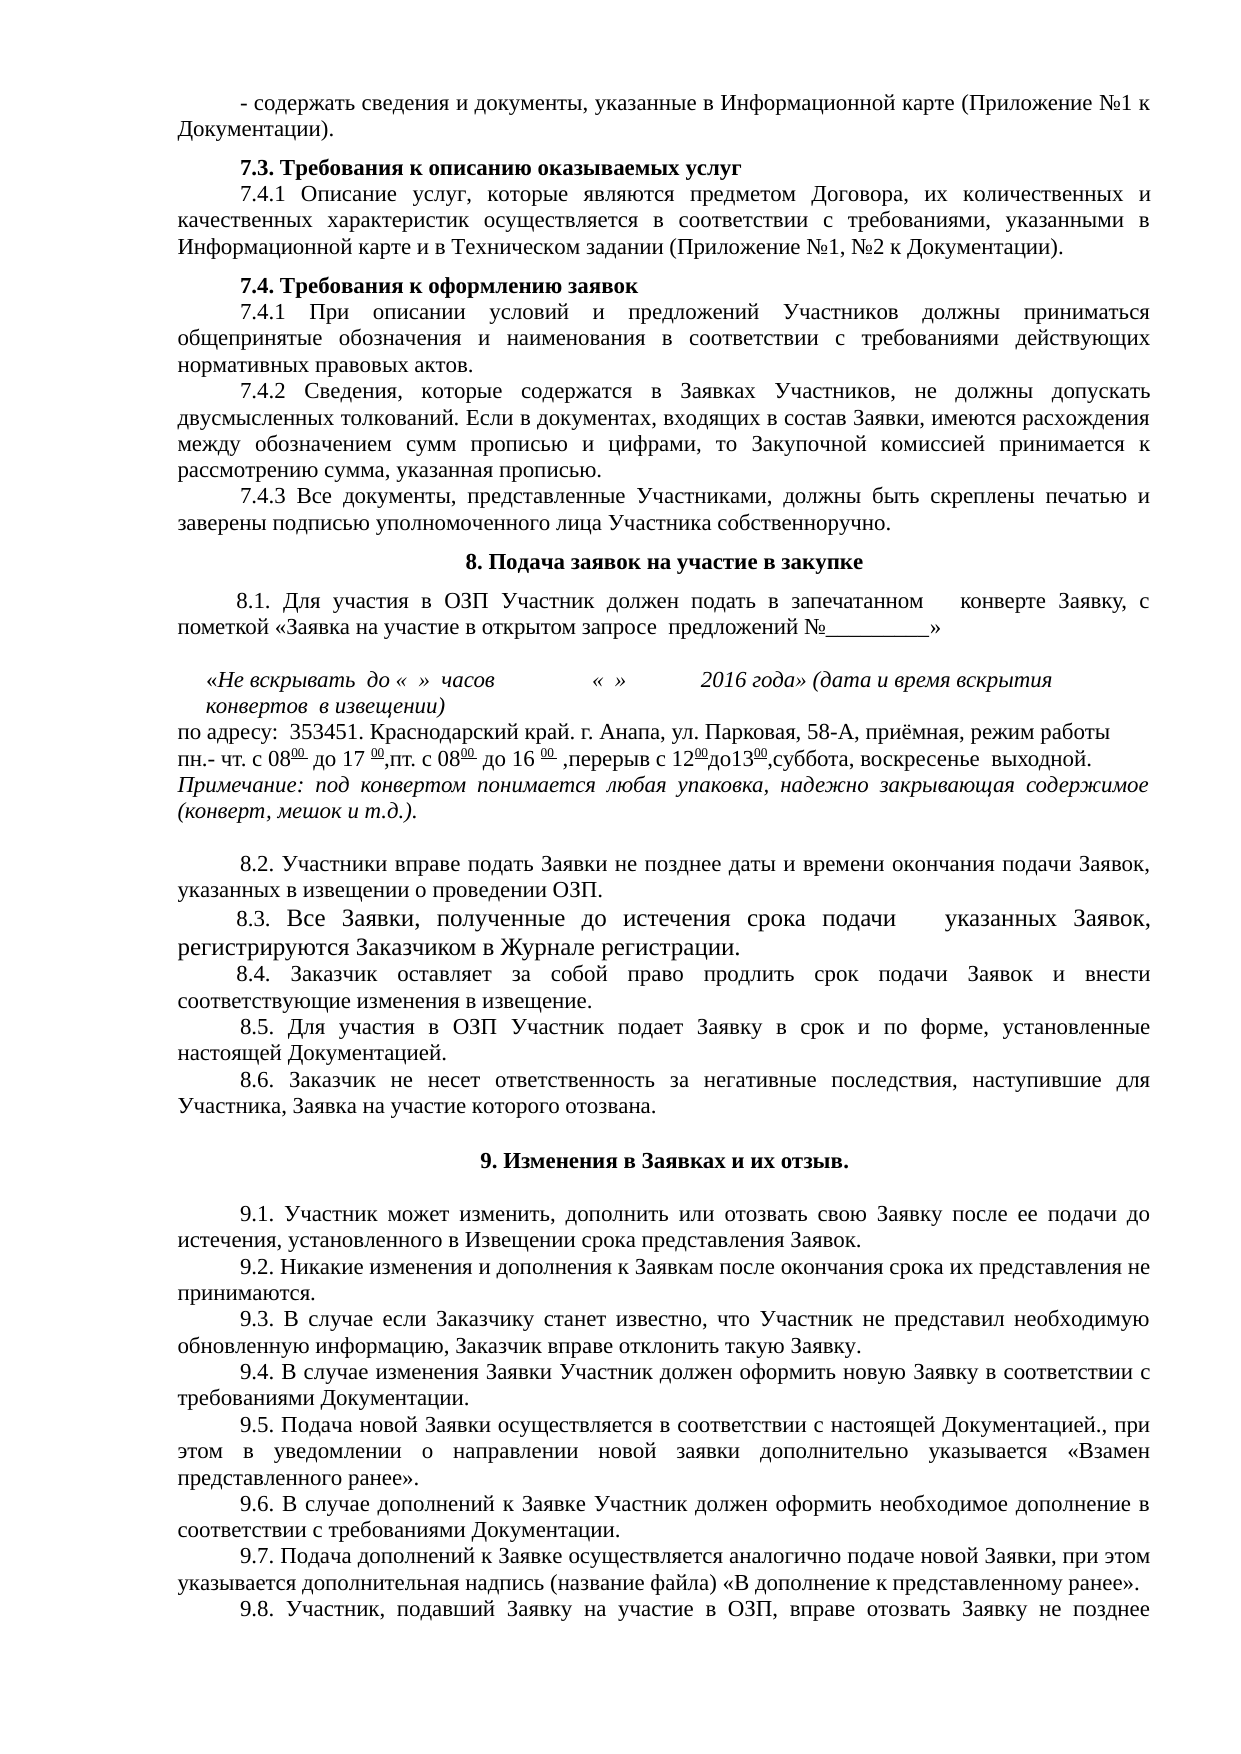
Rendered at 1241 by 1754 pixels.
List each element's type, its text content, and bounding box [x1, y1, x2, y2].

text пн.- чт. с 0800 до 17 00,пт. с 0800 до 16 00 ,перерыв с 1200до1300,суббота, воскресенье выходной. [177, 745, 1152, 771]
text Примечание: под конвертом понимается любая упаковка, надежно закрывающая содержимое (конверт, мешок и т.д.). [177, 771, 1152, 824]
list 7.4.1 При описании условий и предложений Участников должны приниматься общепринятые обозначения и наименования в соответствии с требованиями действующих нормативных правовых актов. [177, 298, 1152, 377]
list 9.4. В случае изменения Заявки Участник должен оформить новую Заявку в соответствии с требованиями Документации. [177, 1358, 1152, 1411]
text конвертов в извещении) [177, 692, 1152, 718]
text 7.4.2 Сведения, которые содержатся в Заявках Участников, не должны допускать двусмысленных толкований. Если в документах, входящих в состав Заявки, имеются расхождения между обозначением сумм прописью и цифрами, то Закупочной комиссией принимается к рассмотрению сумма, указанная прописью. [177, 377, 1152, 483]
list 8. Подача заявок на участие в закупке [177, 548, 1152, 574]
list 9.5. Подача новой Заявки осуществляется в соответствии с настоящей Документацией., при этом в уведомлении о направлении новой заявки дополнительно указывается «Взамен представленного ранее». [177, 1411, 1152, 1490]
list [177, 1595, 1152, 1622]
list 9.3. В случае если Заказчику станет известно, что Участник не представил необходимую обновленную информацию, Заказчик вправе отклонить такую Заявку. [177, 1305, 1152, 1358]
list - содержать сведения и документы, указанные в Информационной карте (Приложение №1 к Документации). [177, 89, 1152, 141]
text 8.3. Все Заявки, полученные до истечения срока подачи указанных Заявок, регистрируются Заказчиком в Журнале регистрации. [177, 903, 1152, 960]
list 9.2. Никакие изменения и дополнения к Заявкам после окончания срока их представления не принимаются. [177, 1253, 1152, 1305]
list 8.5. Для участия в ОЗП Участник подает Заявку в срок и по форме, установленные настоящей Документацией. [177, 1013, 1152, 1066]
list 7.4.3 Все документы, представленные Участниками, должны быть скреплены печатью и заверены подписью уполномоченного лица Участника собственноручно. [177, 483, 1152, 535]
list 9.1. Участник может изменить, дополнить или отозвать свою Заявку после ее подачи до истечения, установленного в Извещении срока представления Заявок. [177, 1200, 1152, 1253]
list 7.3. Требования к описанию оказываемых услуг [177, 154, 1152, 180]
list 7.4.1 Описание услуг, которые являются предметом Договора, их количественных и качественных характеристик осуществляется в соответствии с требованиями, указанными в Информационной карте и в Техническом задании (Приложение №1, №2 к Документации). [177, 180, 1152, 259]
list 8.6. Заказчик не несет ответственность за негативные последствия, наступившие для Участника, Заявка на участие которого отозвана. [177, 1066, 1152, 1118]
text по адресу: 353451. Краснодарский край. г. Анапа, ул. Парковая, 58-А, приёмная, режим работы [177, 718, 1152, 745]
list 9.6. В случае дополнений к Заявке Участник должен оформить необходимое дополнение в соответствии с требованиями Документации. [177, 1490, 1152, 1543]
list 7.4. Требования к оформлению заявок [177, 272, 1152, 298]
text 9. Изменения в Заявках и их отзыв. [177, 1147, 1152, 1174]
text «Не вскрывать до « » часов « » 2016 года» (дата и время вскрытия [177, 666, 1152, 692]
list 8.4. Заказчик оставляет за собой право продлить срок подачи Заявок и внести соответствующие изменения в извещение. [177, 960, 1152, 1013]
text 8.2. Участники вправе подать Заявки не позднее даты и времени окончания подачи Заявок, указанных в извещении о проведении ОЗП. [177, 850, 1152, 903]
list 9.7. Подача дополнений к Заявке осуществляется аналогично подаче новой Заявки, при этом указывается дополнительная надпись (название файла) «В дополнение к представленному ранее». [177, 1543, 1152, 1595]
text 8.1. Для участия в ОЗП Участник должен подать в запечатанном конверте Заявку, с пометкой «Заявка на участие в открытом запросе предложений №_________» [177, 587, 1152, 639]
